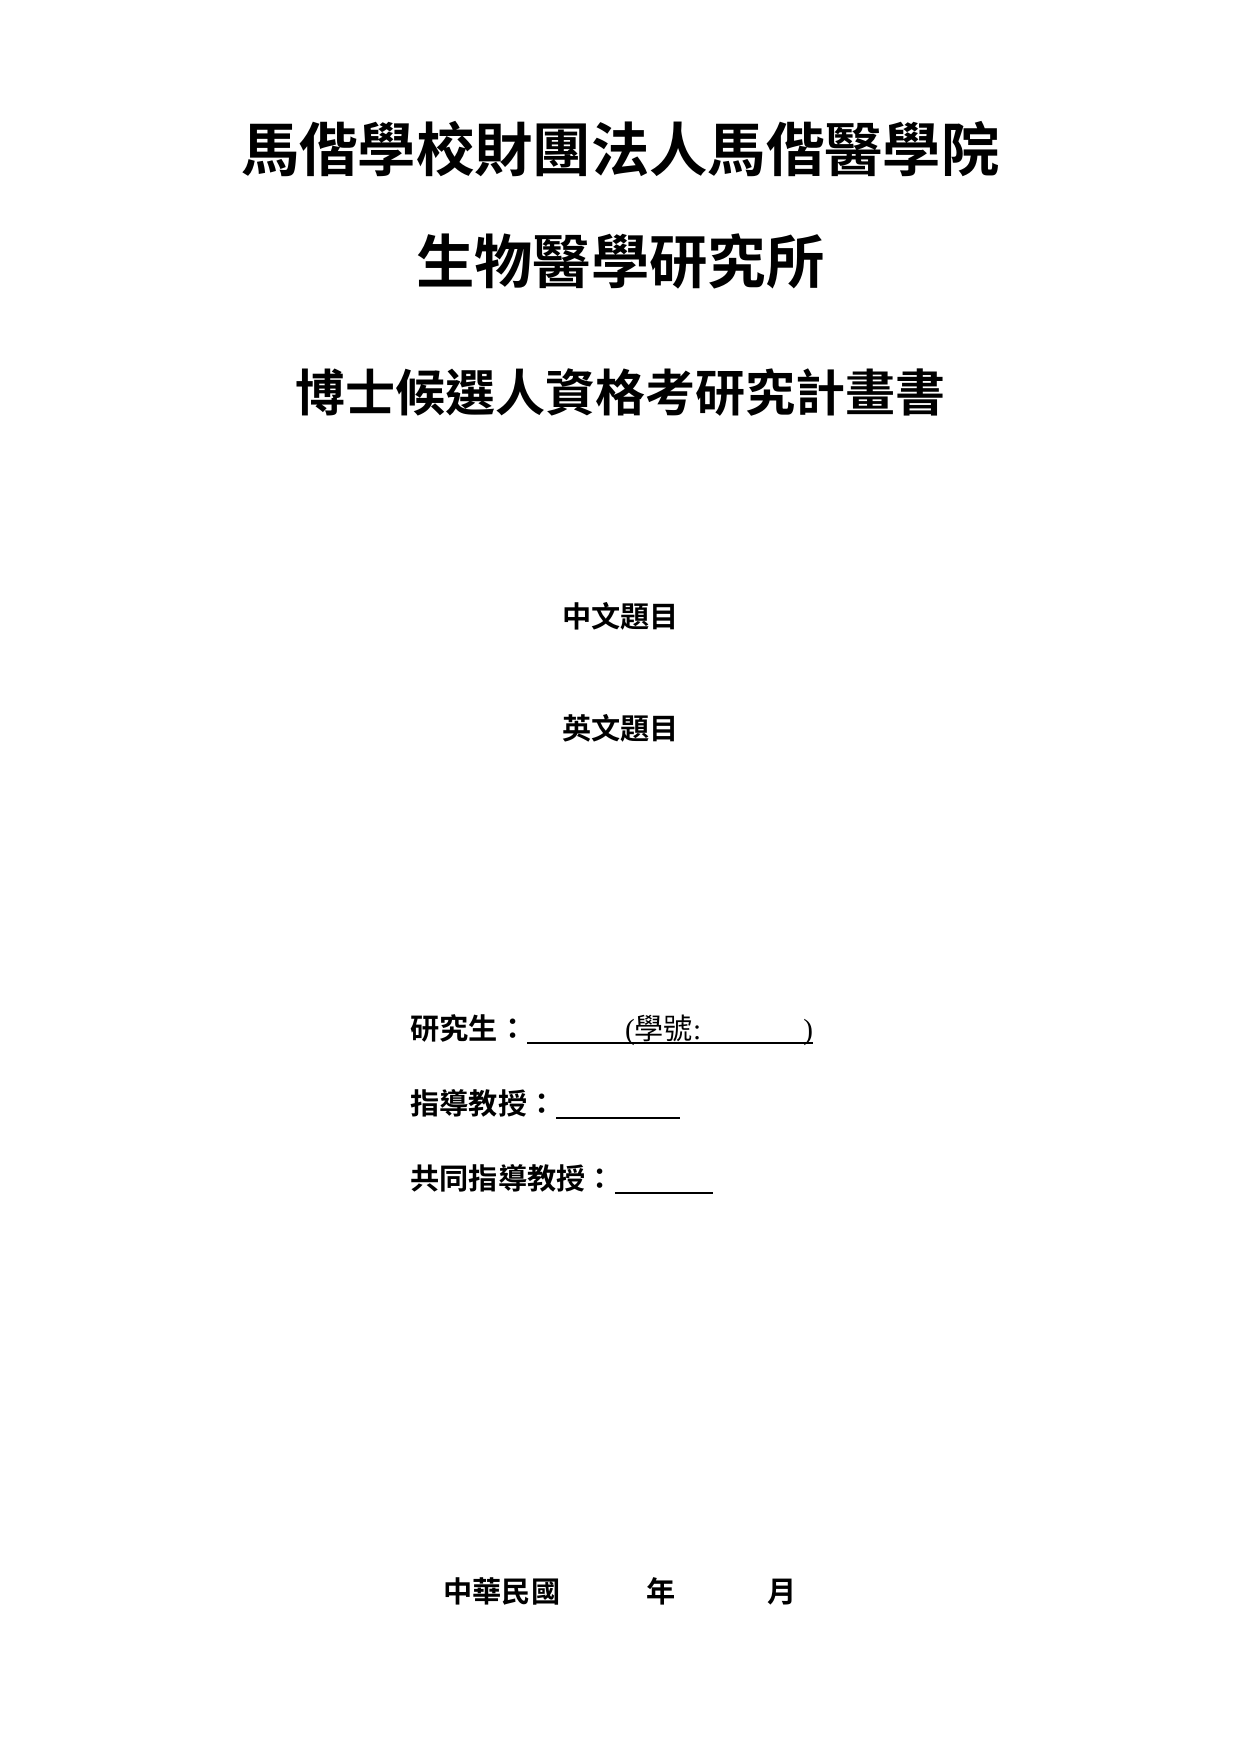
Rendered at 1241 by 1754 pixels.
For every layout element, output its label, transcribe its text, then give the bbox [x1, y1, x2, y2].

text 生物醫學研究所 [71, 202, 1169, 314]
text 指導教授： [410, 1064, 1169, 1139]
text 英文題目 [71, 689, 1169, 764]
text 共同指導教授： [410, 1139, 1169, 1214]
text 中文題目 [71, 577, 1169, 652]
text 馬偕學校財團法人馬偕醫學院 [71, 89, 1169, 202]
text 中華民國 年 月 [71, 1552, 1169, 1627]
text 研究生： (學號: ) [410, 989, 1169, 1064]
text 博士候選人資格考研究計畫書 [71, 352, 1169, 427]
